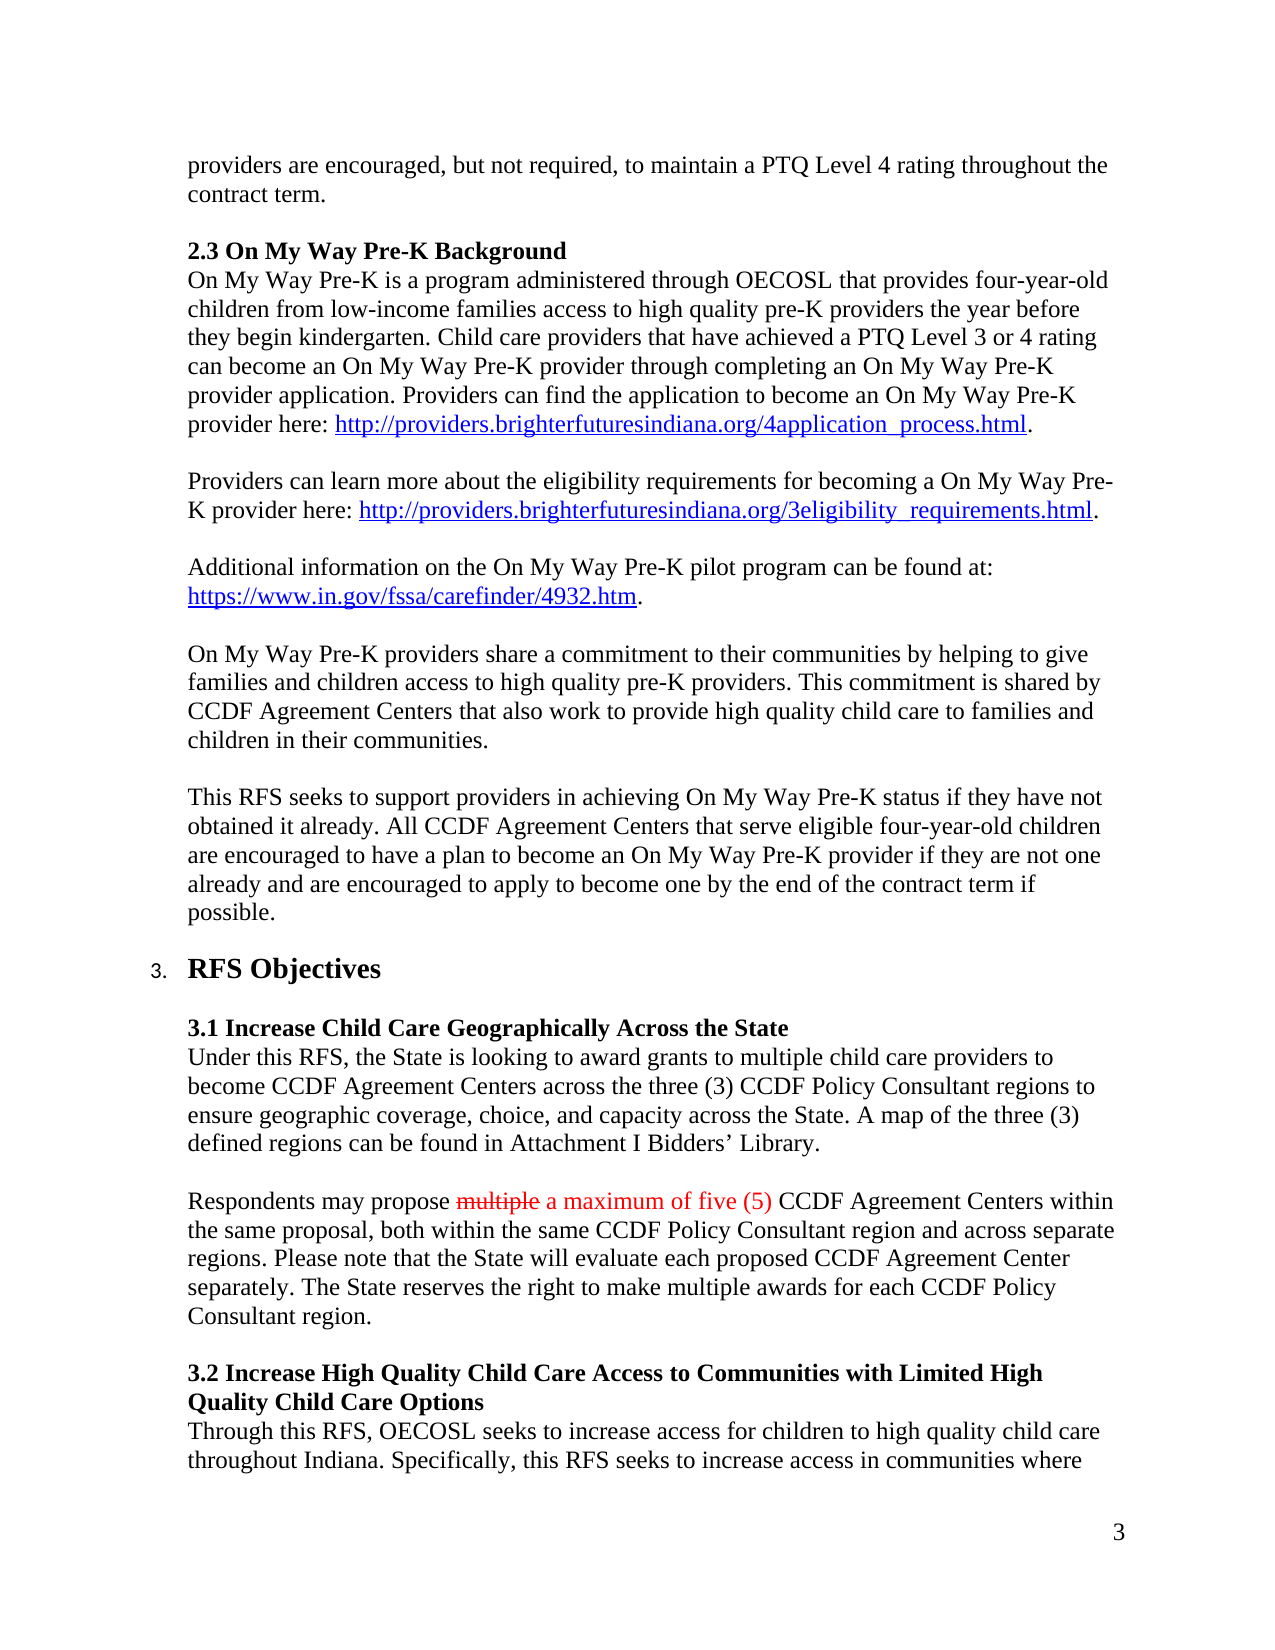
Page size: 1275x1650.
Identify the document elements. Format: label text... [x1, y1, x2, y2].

text Additional information on the On My Way Pre-K pilot program can be found at: https://www.in.gov/fssa/carefinder/4932.htm. [187, 552, 1125, 610]
text Respondents may propose multiple a maximum of five (5) CCDF Agreement Centers within the same proposal, both within the same CCDF Policy Consultant region and across separate regions. Please note that the State will evaluate each proposed CCDF Agreement Center separately. The State reserves the right to make multiple awards for each CCDF Policy Consultant region. [187, 1186, 1125, 1330]
text Under this RFS, the State is looking to award grants to multiple child care providers to become CCDF Agreement Centers across the three (3) CCDF Policy Consultant regions to ensure geographic coverage, choice, and capacity across the State. A map of the three (3) defined regions can be found in Attachment I Bidders’ Library. [187, 1042, 1125, 1157]
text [187, 150, 1125, 207]
text 2.3 On My Way Pre-K Background [187, 236, 1125, 265]
text 3.1 Increase Child Care Geographically Across the State [187, 1013, 1125, 1042]
text On My Way Pre-K is a program administered through OECOSL that provides four-year-old children from low-income families access to high quality pre-K providers the year before they begin kindergarten. Child care providers that have achieved a PTQ Level 3 or 4 rating can become an On My Way Pre-K provider through completing an On My Way Pre-K provider application. Providers can find the application to become an On My Way Pre-K provider here: http://providers.brighterfuturesindiana.org/4application_process.html. [187, 265, 1125, 437]
text On My Way Pre-K providers share a commitment to their communities by helping to give families and children access to high quality pre-K providers. This commitment is shared by CCDF Agreement Centers that also work to provide high quality child care to families and children in their communities. [187, 639, 1125, 754]
text Providers can learn more about the eligibility requirements for becoming a On My Way Pre-K provider here: http://providers.brighterfuturesindiana.org/3eligibility_requirements.html. [187, 466, 1125, 524]
text This RFS seeks to support providers in achieving On My Way Pre-K status if they have not obtained it already. All CCDF Agreement Centers that serve eligible four-year-old children are encouraged to have a plan to become an On My Way Pre-K provider if they are not one already and are encouraged to apply to become one by the end of the contract term if possible. [187, 782, 1125, 926]
text 3.2 Increase High Quality Child Care Access to Communities with Limited High Quality Child Care Options [187, 1358, 1125, 1416]
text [187, 1416, 1125, 1473]
subtitle RFS Objectives [150, 951, 1125, 985]
